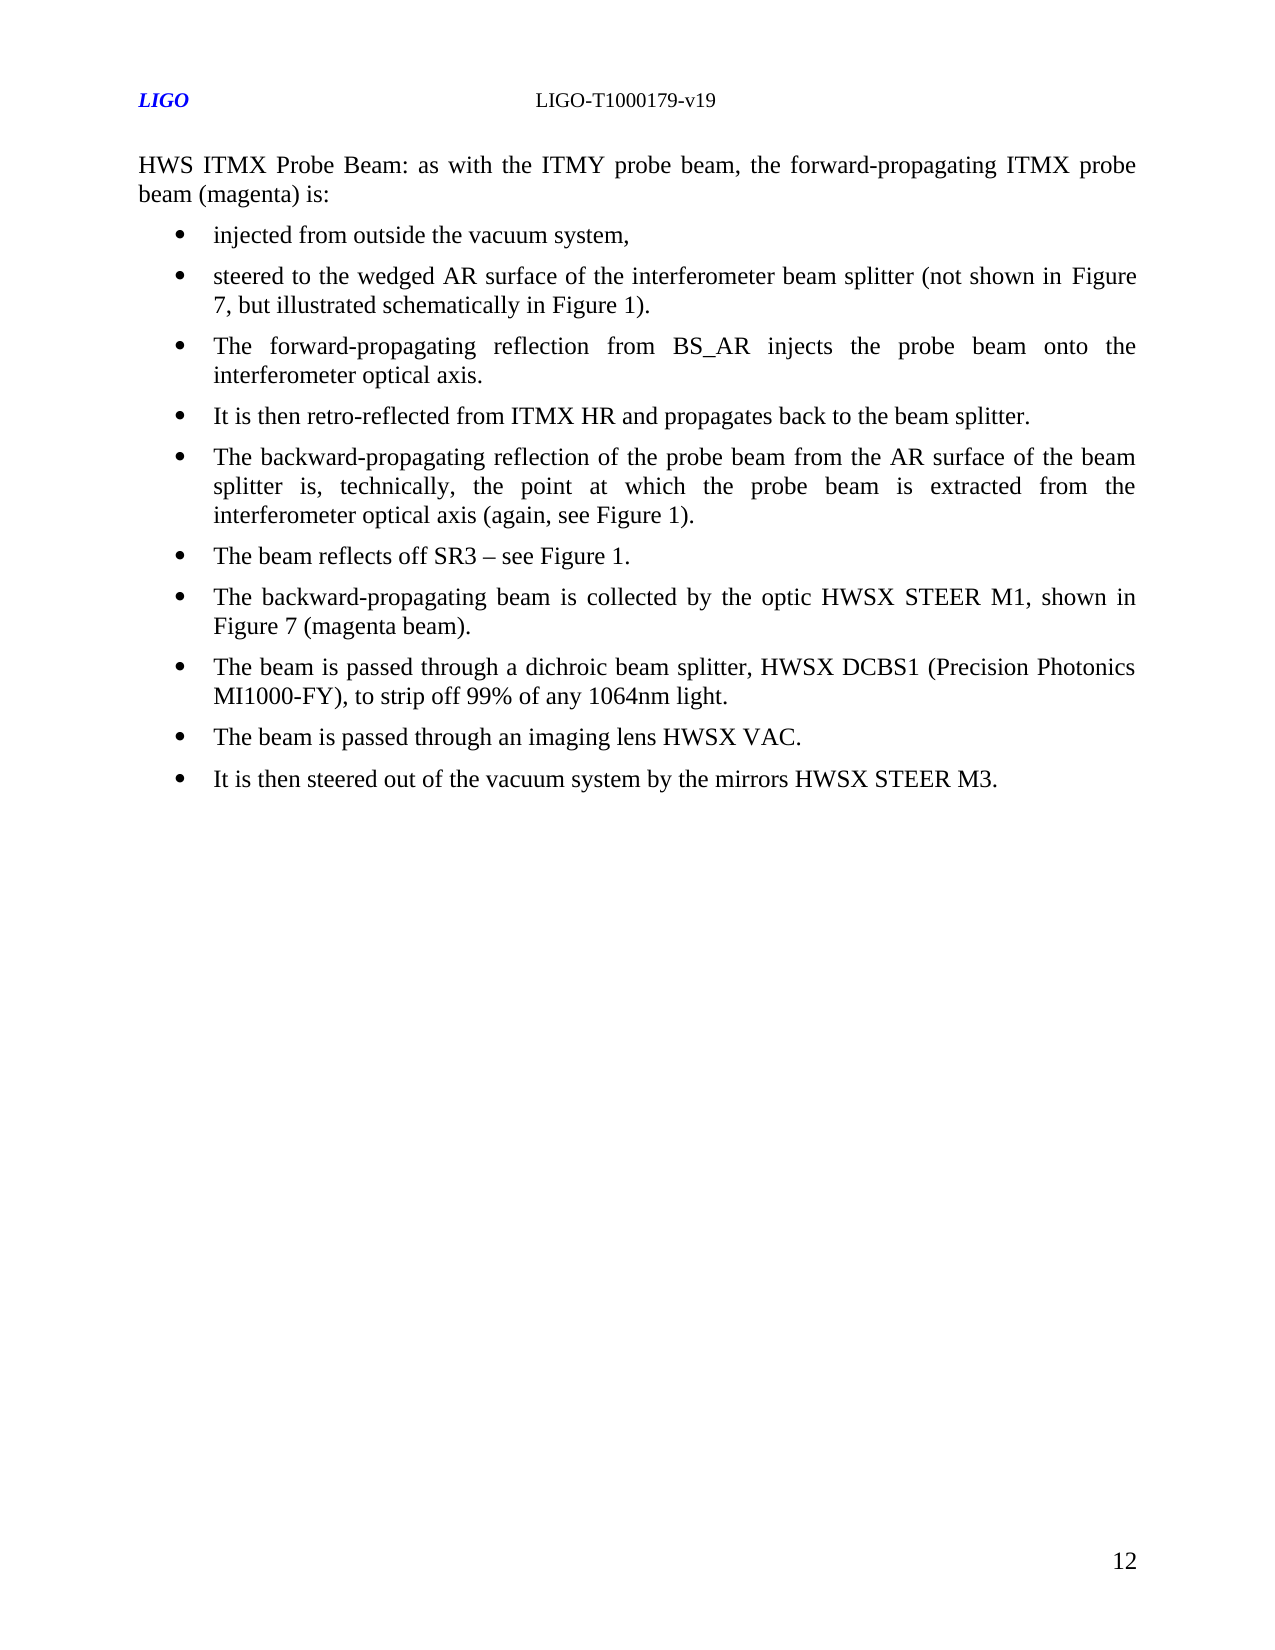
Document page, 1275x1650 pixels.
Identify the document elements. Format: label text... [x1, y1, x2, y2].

text HWS ITMX Probe Beam: as with the ITMY probe beam, the forward-propagating ITMX probe beam (magenta) is: [138, 150, 1137, 207]
list The forward-propagating reflection from BS_AR injects the probe beam onto the interferometer optical axis. [176, 331, 1137, 389]
list The beam reflects off SR3 – see Figure 1. [176, 541, 1137, 570]
list The beam is passed through a dichroic beam splitter, HWSX DCBS1 (Precision Photonics MI1000-FY), to strip off 99% of any 1064nm light. [176, 652, 1137, 710]
list The backward-propagating beam is collected by the optic HWSX STEER M1, shown in Figure 7 (magenta beam). [176, 582, 1137, 640]
list It is then steered out of the vacuum system by the mirrors HWSX STEER M3. [176, 764, 1137, 792]
list It is then retro-reflected from ITMX HR and propagates back to the beam splitter. [176, 401, 1137, 430]
list steered to the wedged AR surface of the interferometer beam splitter (not shown in Figure 7, but illustrated schematically in Figure 1). [176, 261, 1137, 319]
list The beam is passed through an imaging lens HWSX VAC. [176, 722, 1137, 751]
list The backward-propagating reflection of the probe beam from the AR surface of the beam splitter is, technically, the point at which the probe beam is extracted from the interferometer optical axis (again, see Figure 1). [176, 442, 1137, 529]
list injected from outside the vacuum system, [176, 220, 1137, 249]
